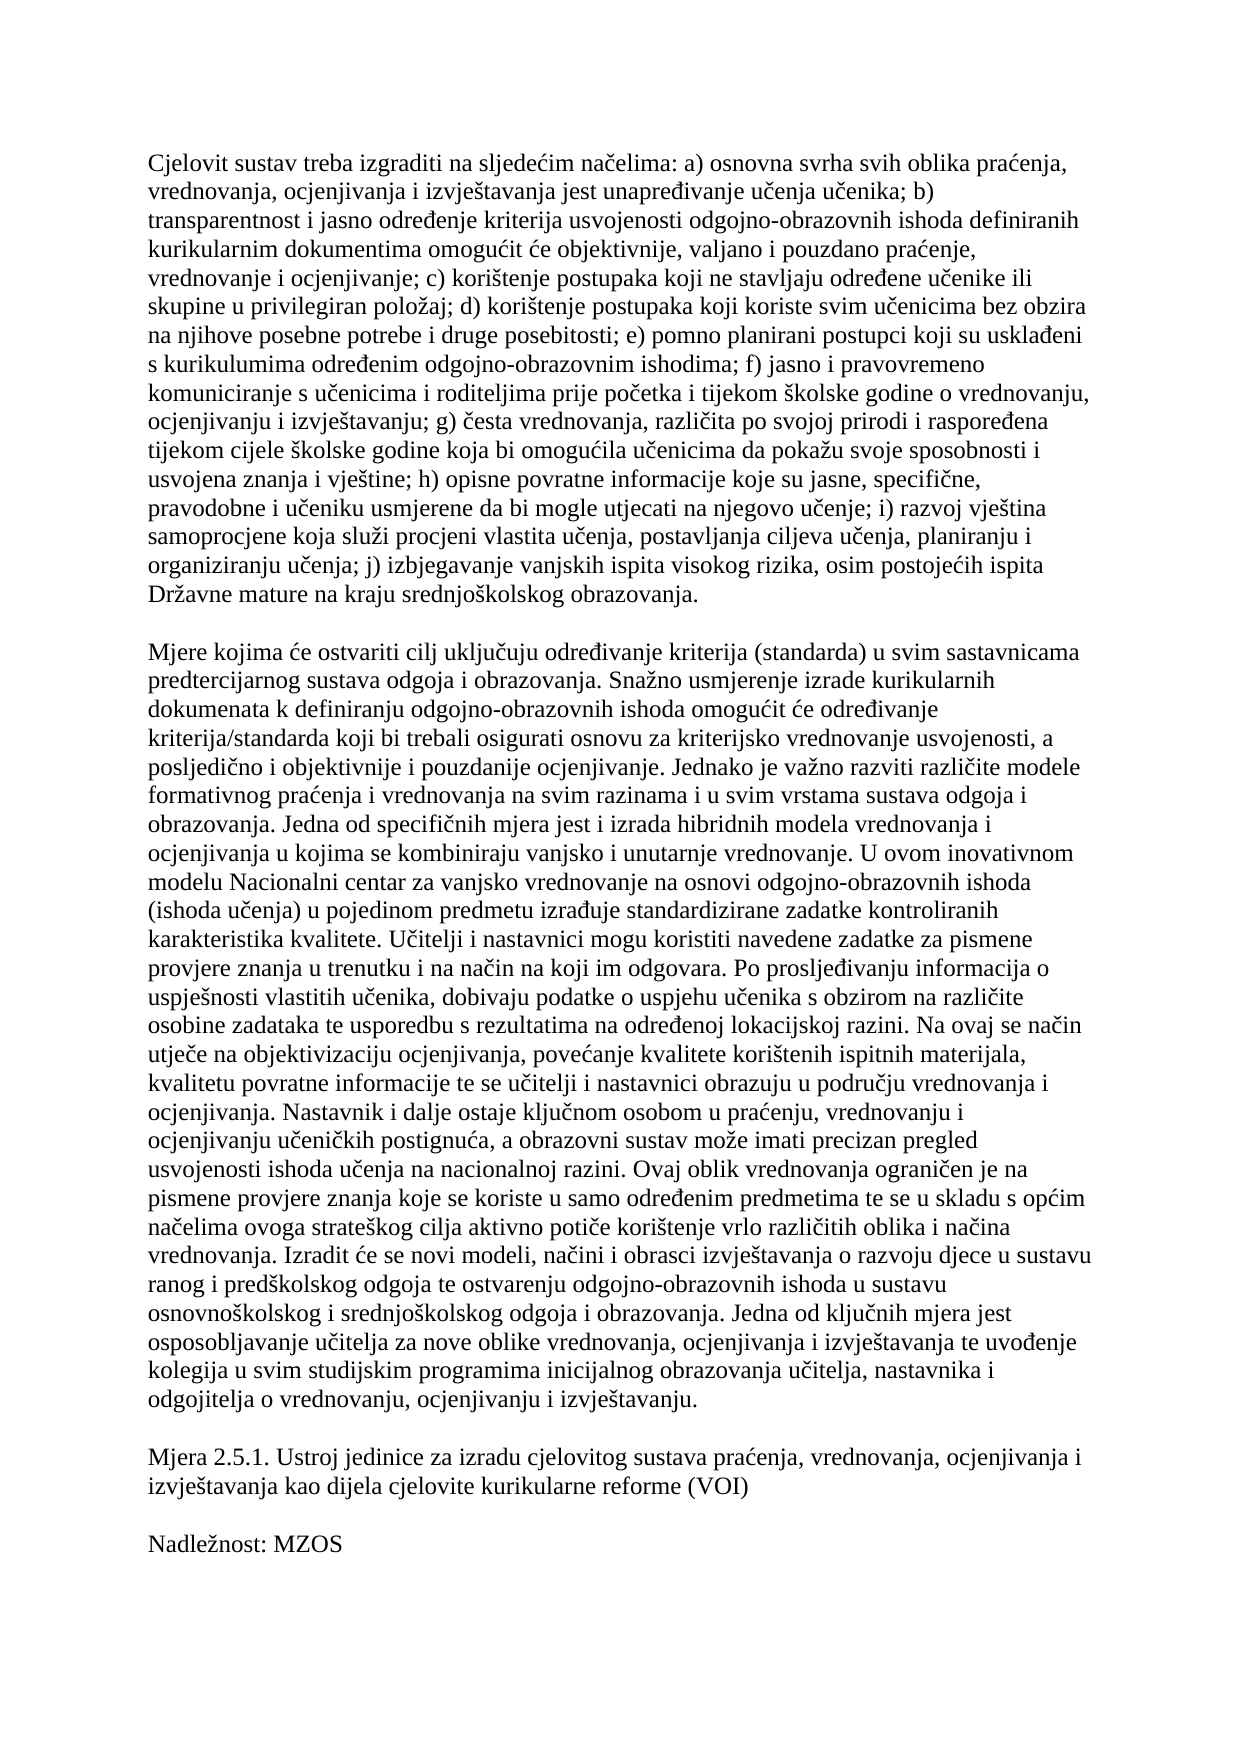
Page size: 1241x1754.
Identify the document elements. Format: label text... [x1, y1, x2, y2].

text Cjelovit sustav treba izgraditi na sljedećim načelima: a) osnovna svrha svih oblika praćenja, vrednovanja, ocjenjivanja i izvještavanja jest unapređivanje učenja učenika; b) transparentnost i jasno određenje kriterija usvojenosti odgojno-obrazovnih ishoda definiranih kurikularnim dokumentima omogućit će objektivnije, valjano i pouzdano praćenje, vrednovanje i ocjenjivanje; c) korištenje postupaka koji ne stavljaju određene učenike ili skupine u privilegiran položaj; d) korištenje postupaka koji koriste svim učenicima bez obzira na njihove posebne potrebe i druge posebitosti; e) pomno planirani postupci koji su usklađeni s kurikulumima određenim odgojno-obrazovnim ishodima; f) jasno i pravovremeno komuniciranje s učenicima i roditeljima prije početka i tijekom školske godine o vrednovanju, ocjenjivanju i izvještavanju; g) česta vrednovanja, različita po svojoj prirodi i raspoređena tijekom cijele školske godine koja bi omogućila učenicima da pokažu svoje sposobnosti i usvojena znanja i vještine; h) opisne povratne informacije koje su jasne, specifične, pravodobne i učeniku usmjerene da bi mogle utjecati na njegovo učenje; i) razvoj vještina samoprocjene koja služi procjeni vlastita učenja, postavljanja ciljeva učenja, planiranju i organiziranju učenja; j) izbjegavanje vanjskih ispita visokog rizika, osim postojećih ispita Državne mature na kraju srednjoškolskog obrazovanja. [148, 148, 1093, 608]
text Mjere kojima će ostvariti cilj uključuju određivanje kriterija (standarda) u svim sastavnicama predtercijarnog sustava odgoja i obrazovanja. Snažno usmjerenje izrade kurikularnih dokumenata k definiranju odgojno-obrazovnih ishoda omogućit će određivanje kriterija/standarda koji bi trebali osigurati osnovu za kriterijsko vrednovanje usvojenosti, a posljedično i objektivnije i pouzdanije ocjenjivanje. Jednako je važno razviti različite modele formativnog praćenja i vrednovanja na svim razinama i u svim vrstama sustava odgoja i obrazovanja. Jedna od specifičnih mjera jest i izrada hibridnih modela vrednovanja i ocjenjivanja u kojima se kombiniraju vanjsko i unutarnje vrednovanje. U ovom inovativnom modelu Nacionalni centar za vanjsko vrednovanje na osnovi odgojno-obrazovnih ishoda (ishoda učenja) u pojedinom predmetu izrađuje standardizirane zadatke kontroliranih karakteristika kvalitete. Učitelji i nastavnici mogu koristiti navedene zadatke za pismene provjere znanja u trenutku i na način na koji im odgovara. Po prosljeđivanju informacija o uspješnosti vlastitih učenika, dobivaju podatke o uspjehu učenika s obzirom na različite osobine zadataka te usporedbu s rezultatima na određenoj lokacijskoj razini. Na ovaj se način utječe na objektivizaciju ocjenjivanja, povećanje kvalitete korištenih ispitnih materijala, kvalitetu povratne informacije te se učitelji i nastavnici obrazuju u području vrednovanja i ocjenjivanja. Nastavnik i dalje ostaje ključnom osobom u praćenju, vrednovanju i ocjenjivanju učeničkih postignuća, a obrazovni sustav može imati precizan pregled usvojenosti ishoda učenja na nacionalnoj razini. Ovaj oblik vrednovanja ograničen je na pismene provjere znanja koje se koriste u samo određenim predmetima te se u skladu s općim načelima ovoga strateškog cilja aktivno potiče korištenje vrlo različitih oblika i načina vrednovanja. Izradit će se novi modeli, načini i obrasci izvještavanja o razvoju djece u sustavu ranog i predškolskog odgoja te ostvarenju odgojno-obrazovnih ishoda u sustavu osnovnoškolskog i srednjoškolskog odgoja i obrazovanja. Jedna od ključnih mjera jest osposobljavanje učitelja za nove oblike vrednovanja, ocjenjivanja i izvještavanja te uvođenje kolegija u svim studijskim programima inicijalnog obrazovanja učitelja, nastavnika i odgojitelja o vrednovanju, ocjenjivanju i izvještavanju. [148, 637, 1093, 1413]
text Nadležnost: MZOS [148, 1529, 1093, 1558]
text Mjera 2.5.1. Ustroj jedinice za izradu cjelovitog sustava praćenja, vrednovanja, ocjenjivanja i izvještavanja kao dijela cjelovite kurikularne reforme (VOI) [148, 1442, 1093, 1500]
